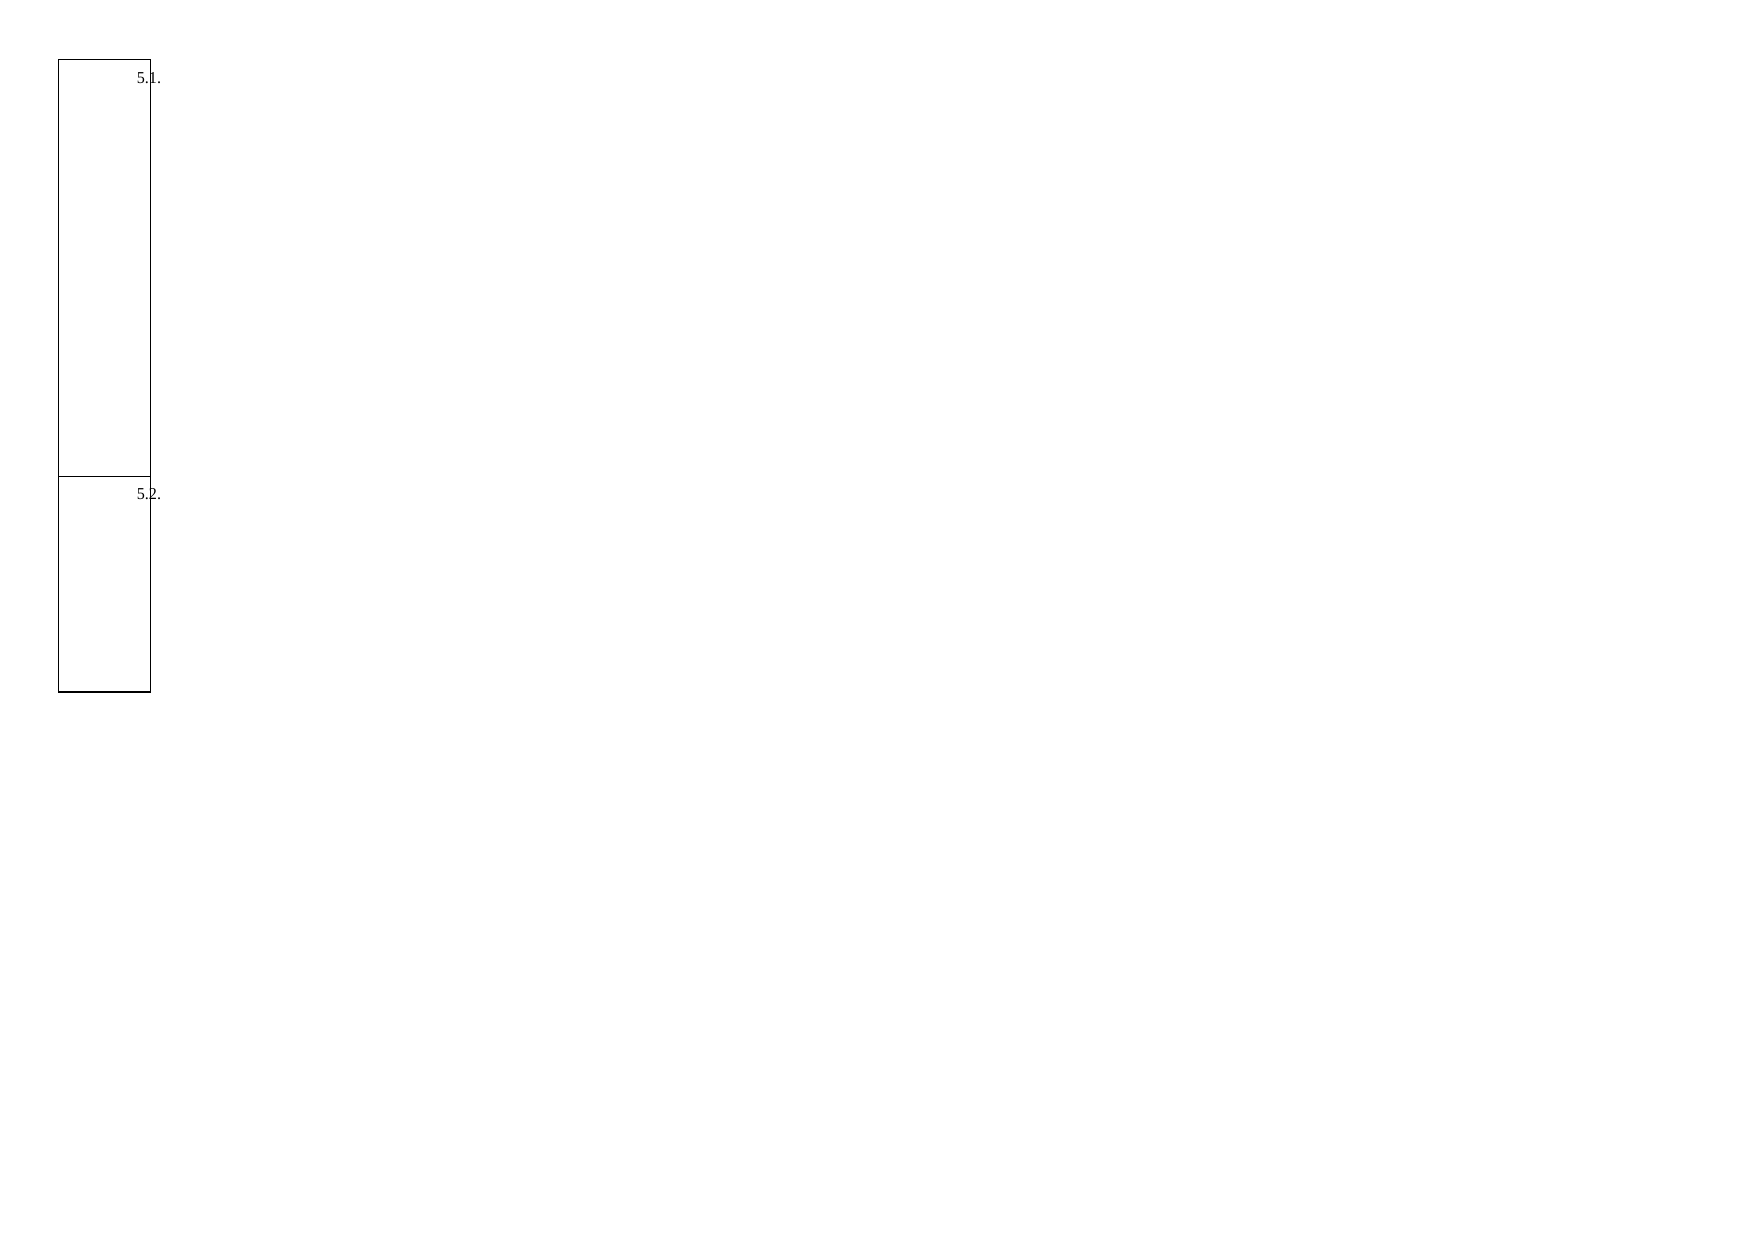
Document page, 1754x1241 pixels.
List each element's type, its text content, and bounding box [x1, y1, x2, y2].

table_header 5.1. [59, 60, 150, 476]
table_cell 5.2. [59, 477, 150, 691]
